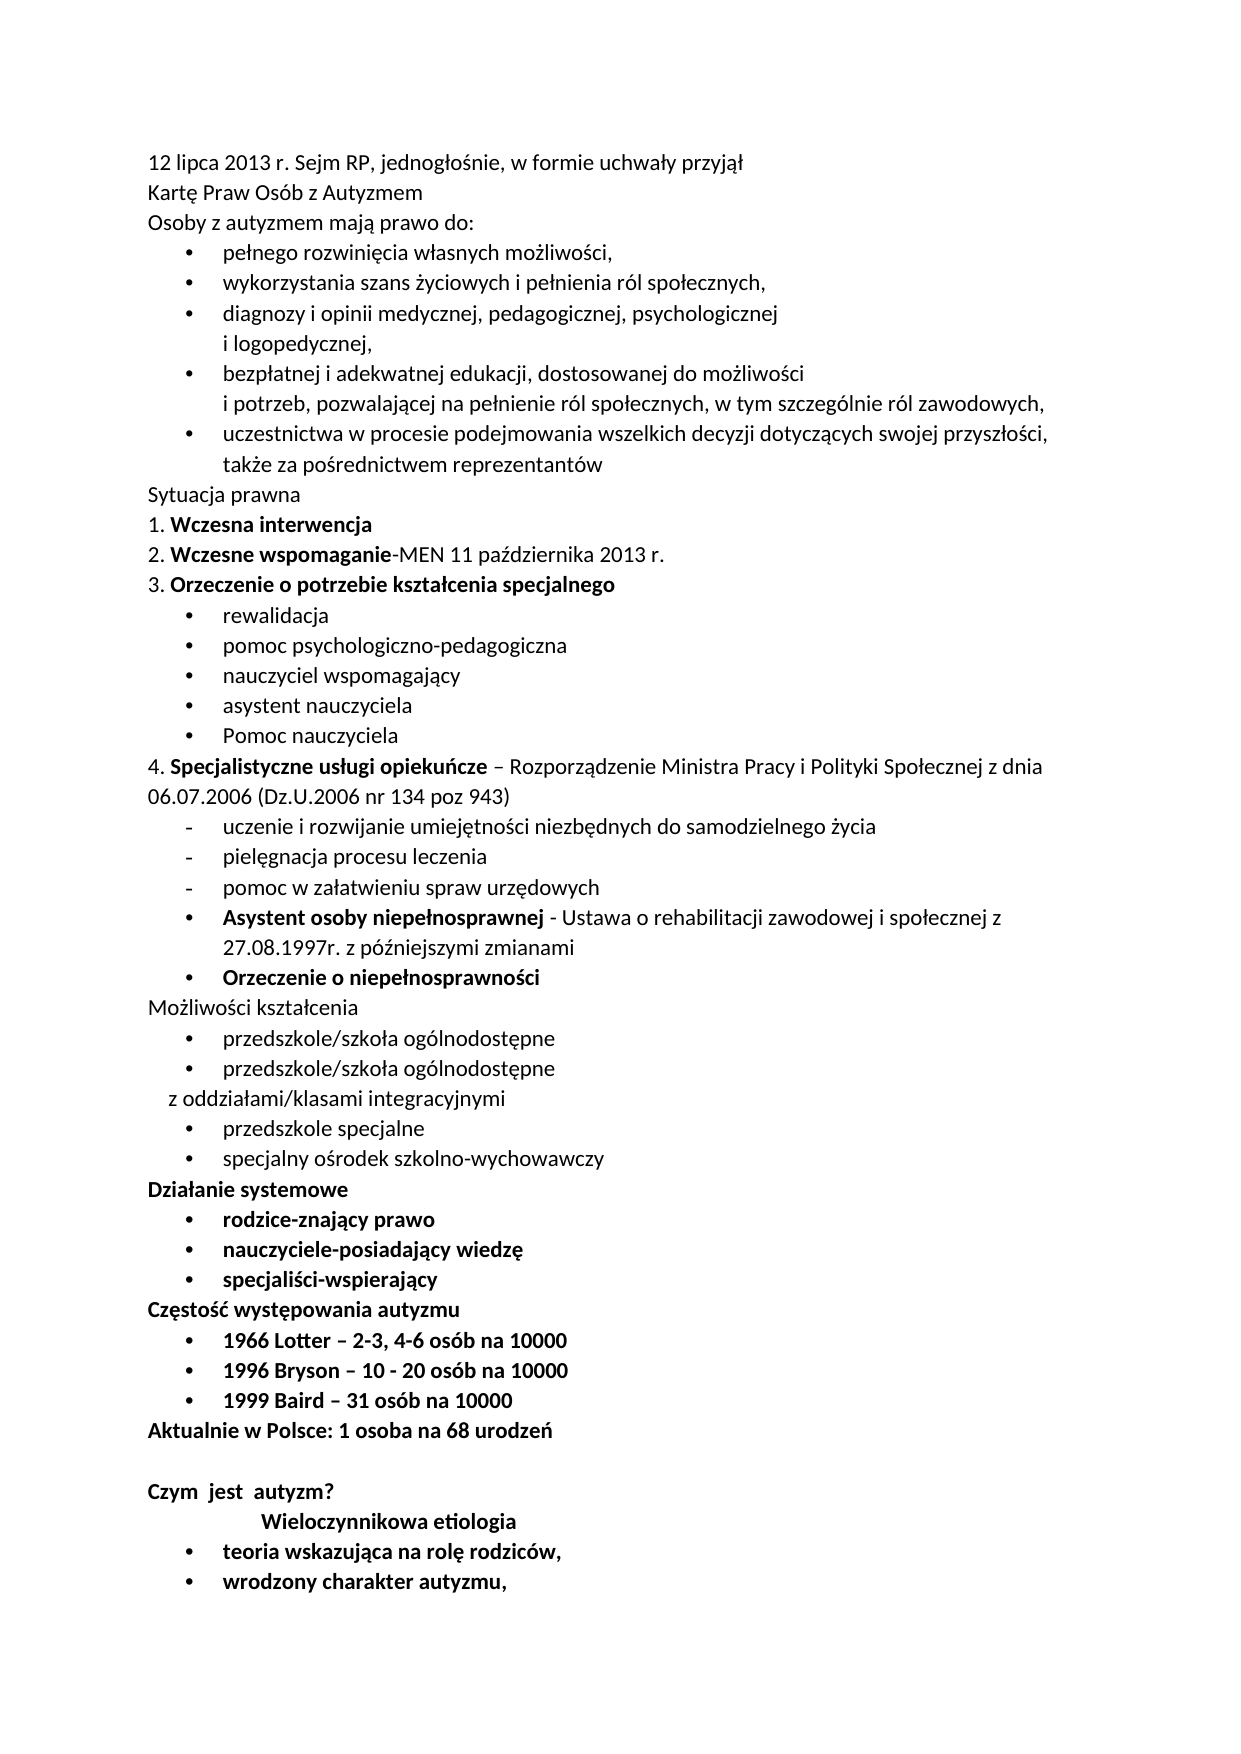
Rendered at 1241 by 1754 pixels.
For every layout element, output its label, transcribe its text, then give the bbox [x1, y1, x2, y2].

list rodzice-znający prawo [185, 1205, 1093, 1233]
list bezpłatnej i adekwatnej edukacji, dostosowanej do możliwości i potrzeb, pozwalającej na pełnienie ról społecznych, w tym szczególnie ról zawodowych, [185, 359, 1093, 417]
text z oddziałami/klasami integracyjnymi [148, 1084, 1093, 1112]
list teoria wskazująca na rolę rodziców, [185, 1537, 1093, 1565]
text Możliwości kształcenia [148, 993, 1093, 1021]
list pełnego rozwinięcia własnych możliwości, [185, 238, 1093, 266]
list specjalny ośrodek szkolno-wychowawczy [185, 1144, 1093, 1172]
list przedszkole/szkoła ogólnodostępne [185, 1024, 1093, 1052]
list przedszkole/szkoła ogólnodostępne [185, 1054, 1093, 1082]
list rewalidacja [185, 601, 1093, 629]
list 1996 Bryson – 10 - 20 osób na 10000 [185, 1356, 1093, 1384]
list nauczyciel wspomagający [185, 661, 1093, 689]
text Sytuacja prawna [148, 480, 1093, 508]
list pielęgnacja procesu leczenia [185, 842, 1093, 870]
list uczenie i rozwijanie umiejętności niezbędnych do samodzielnego życia [185, 812, 1093, 840]
list 1999 Baird – 31 osób na 10000 [185, 1386, 1093, 1414]
text Działanie systemowe [148, 1175, 1093, 1203]
list 1966 Lotter – 2-3, 4-6 osób na 10000 [185, 1326, 1093, 1354]
list Orzeczenie o niepełnosprawności [185, 963, 1093, 991]
list Asystent osoby niepełnosprawnej - Ustawa o rehabilitacji zawodowej i społecznej z 27.08.1997r. z późniejszymi zmianami [185, 903, 1093, 961]
list Pomoc nauczyciela [185, 722, 1093, 749]
text Aktualnie w Polsce: 1 osoba na 68 urodzeń [148, 1416, 1093, 1444]
list wykorzystania szans życiowych i pełnienia ról społecznych, [185, 268, 1093, 296]
list uczestnictwa w procesie podejmowania wszelkich decyzji dotyczących swojej przyszłości, także za pośrednictwem reprezentantów [185, 419, 1093, 478]
text Wieloczynnikowa etiologia [148, 1507, 1093, 1535]
list specjaliści-wspierający [185, 1265, 1093, 1293]
text 3. Orzeczenie o potrzebie kształcenia specjalnego [148, 571, 1093, 598]
list wrodzony charakter autyzmu, [185, 1567, 1093, 1595]
list nauczyciele-posiadający wiedzę [185, 1235, 1093, 1263]
text 12 lipca 2013 r. Sejm RP, jednogłośnie, w formie uchwały przyjął Kartę Praw Osób z Autyzmem [148, 148, 1093, 206]
text 1. Wczesna interwencja [148, 510, 1093, 538]
list pomoc psychologiczno-pedagogiczna [185, 631, 1093, 659]
text 2. Wczesne wspomaganie-MEN 11 października 2013 r. [148, 540, 1093, 568]
text Częstość występowania autyzmu [148, 1296, 1093, 1323]
list pomoc w załatwieniu spraw urzędowych [185, 873, 1093, 901]
list przedszkole specjalne [185, 1114, 1093, 1142]
list diagnozy i opinii medycznej, pedagogicznej, psychologicznej i logopedycznej, [185, 299, 1093, 357]
text 4. Specjalistyczne usługi opiekuńcze – Rozporządzenie Ministra Pracy i Polityki Społecznej z dnia 06.07.2006 (Dz.U.2006 nr 134 poz 943) [148, 752, 1093, 810]
text Czym jest autyzm? [148, 1477, 1093, 1505]
list asystent nauczyciela [185, 691, 1093, 719]
text Osoby z autyzmem mają prawo do: [148, 208, 1093, 236]
